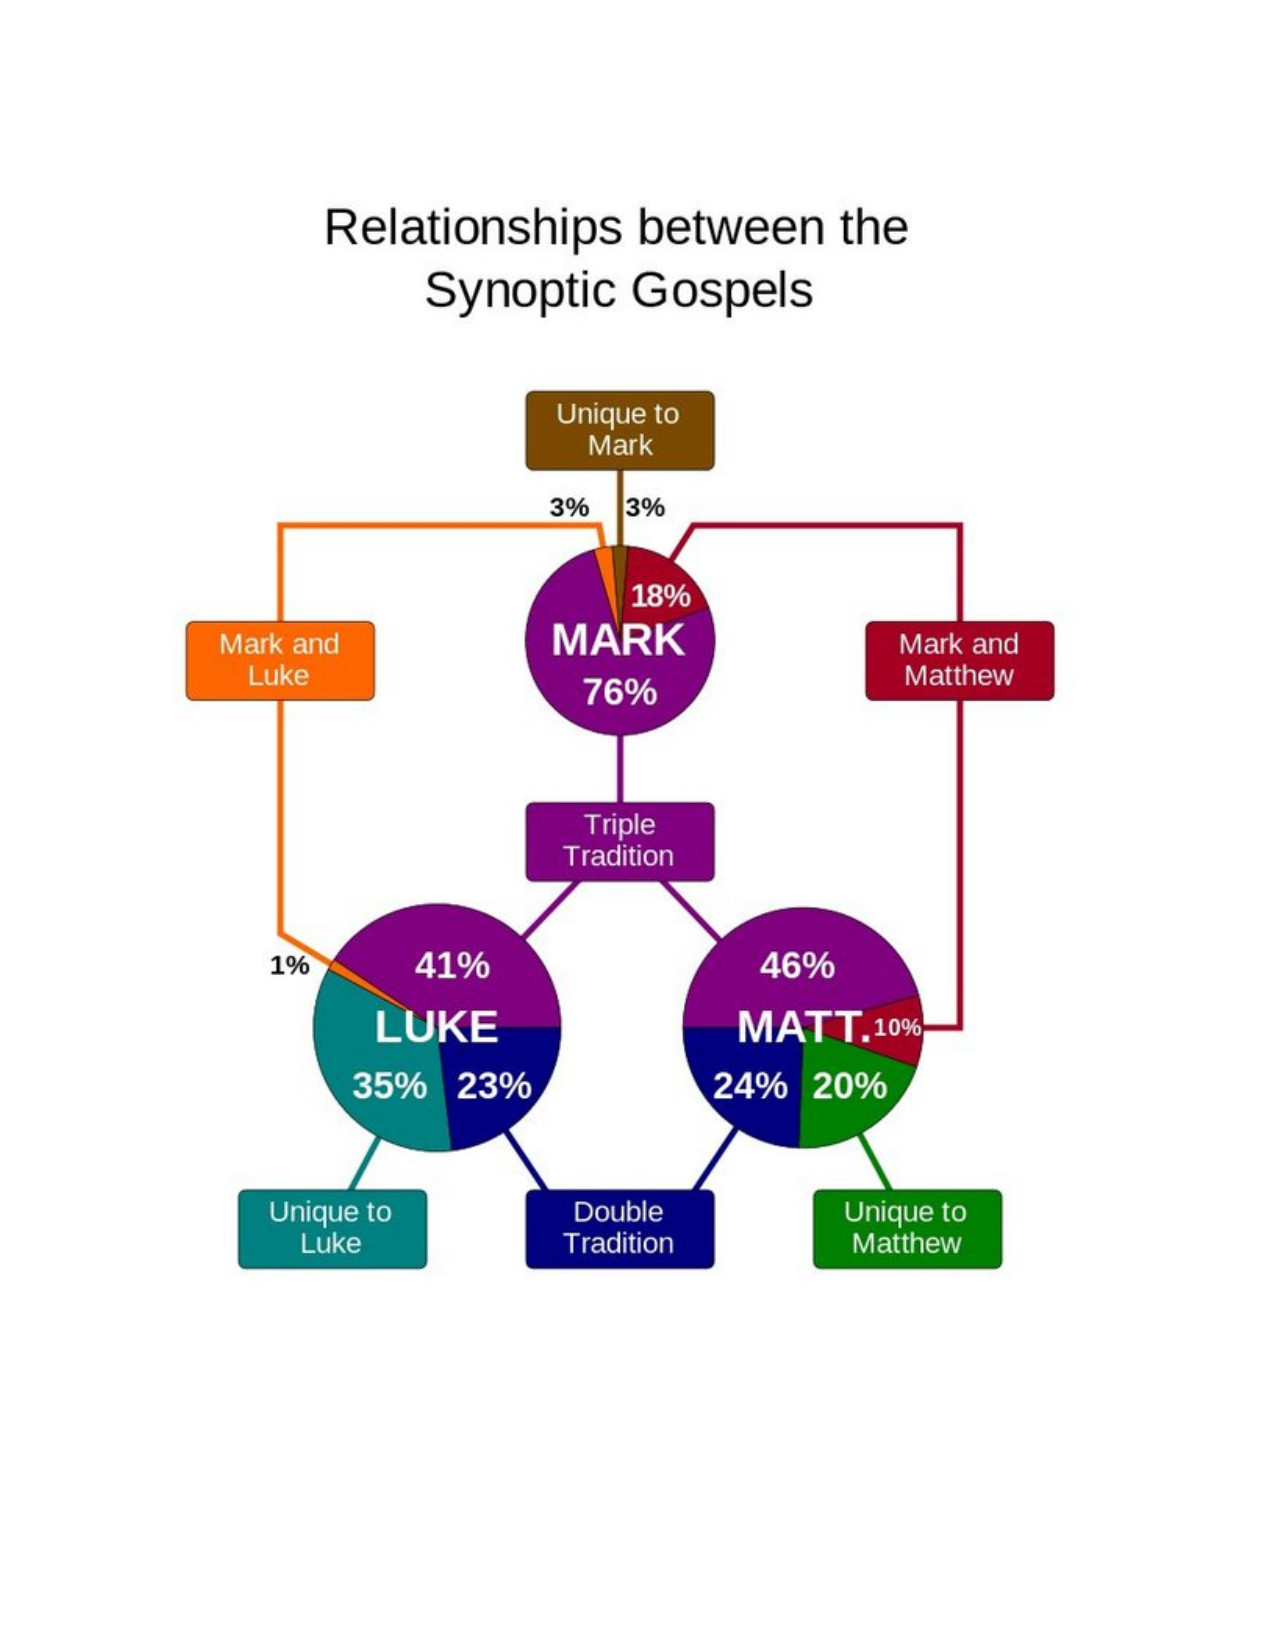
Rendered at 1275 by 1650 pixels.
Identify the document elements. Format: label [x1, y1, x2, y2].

picture [150, 150, 1091, 1363]
